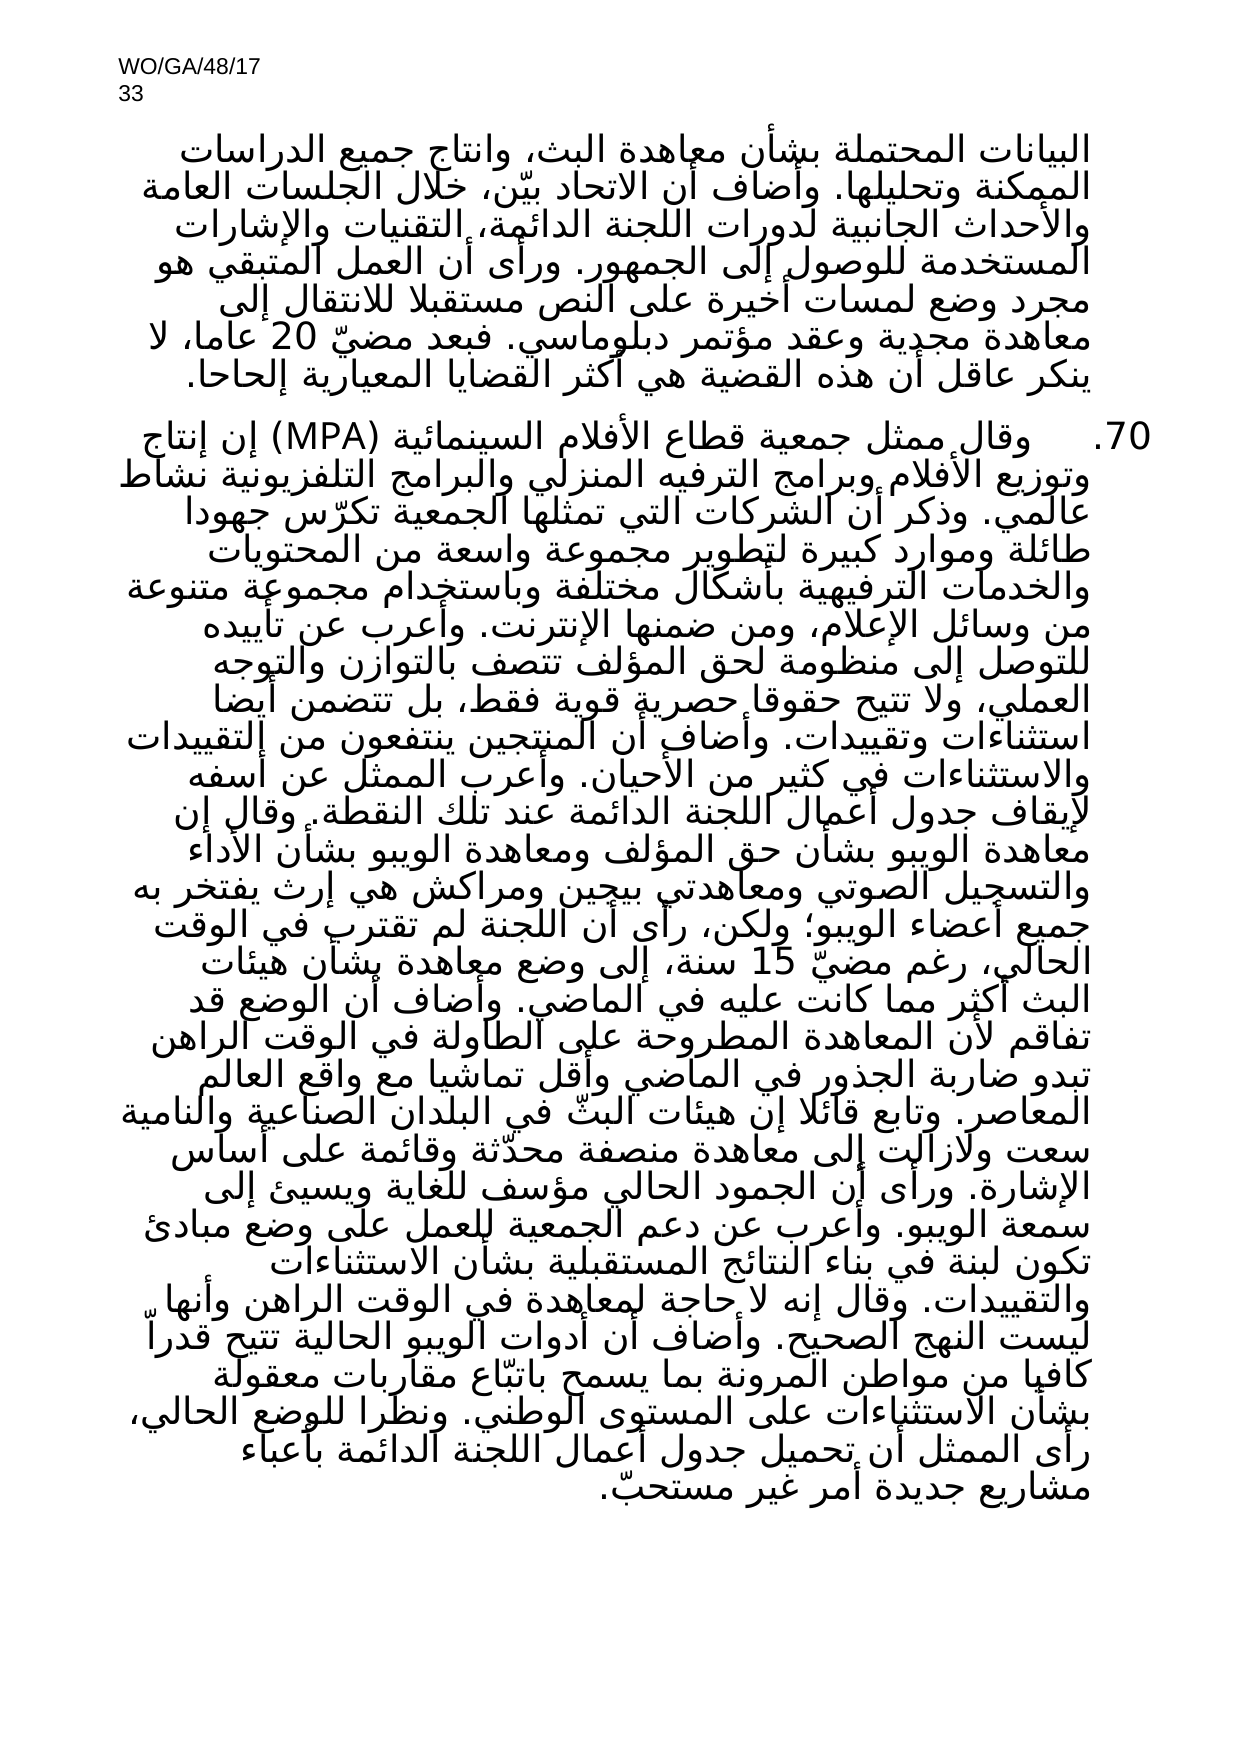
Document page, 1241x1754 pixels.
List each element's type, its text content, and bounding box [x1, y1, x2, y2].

list وقال ممثل جمعية قطاع الأفلام السينمائية (MPA) إن إنتاج وتوزيع الأفلام وبرامج الترفيه المنزلي والبرامج التلفزيونية نشاط عالمي. وذكر أن الشركات التي تمثلها الجمعية تكرّس جهودا طائلة وموارد كبيرة لتطوير مجموعة واسعة من المحتويات والخدمات الترفيهية بأشكال مختلفة وباستخدام مجموعة متنوعة من وسائل الإعلام، ومن ضمنها الإنترنت. وأعرب عن تأييده للتوصل إلى منظومة لحق المؤلف تتصف بالتوازن والتوجه العملي، ولا تتيح حقوقا حصرية قوية فقط، بل تتضمن أيضا استثناءات وتقييدات. وأضاف أن المنتجين ينتفعون من التقييدات والاستثناءات في كثير من الأحيان. وأعرب الممثل عن أسفه لإيقاف جدول أعمال اللجنة الدائمة عند تلك النقطة. وقال إن معاهدة الويبو بشأن حق المؤلف ومعاهدة الويبو بشأن الأداء والتسجيل الصوتي ومعاهدتي بيجين ومراكش هي إرث يفتخر به جميع أعضاء الويبو؛ ولكن، رأى أن اللجنة لم تقترب في الوقت الحالي، رغم مضيّ 15 سنة، إلى وضع معاهدة بشأن هيئات البث أكثر مما كانت عليه في الماضي. وأضاف أن الوضع قد تفاقم لأن المعاهدة المطروحة على الطاولة في الوقت الراهن تبدو ضاربة الجذور في الماضي وأقل تماشيا مع واقع العالم المعاصر. وتابع قائلا إن هيئات البثّ في البلدان الصناعية والنامية سعت ولازالت إلى معاهدة منصفة محدّثة وقائمة على أساس الإشارة. ورأى أن الجمود الحالي مؤسف للغاية ويسيئ إلى سمعة الويبو. وأعرب عن دعم الجمعية للعمل على وضع مبادئ تكون لبنة في بناء النتائج المستقبلية بشأن الاستثناءات والتقييدات. وقال إنه لا حاجة لمعاهدة في الوقت الراهن وأنها ليست النهج الصحيح. وأضاف أن أدوات الويبو الحالية تتيح قدراّ كافيا من مواطن المرونة بما يسمح باتبّاع مقاربات معقولة بشأن الاستثناءات على المستوى الوطني. ونظرا للوضع الحالي، رأى الممثل أن تحميل جدول أعمال اللجنة الدائمة بأعباء مشاريع جديدة أمر غير مستحبّ. [118, 420, 1092, 1507]
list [118, 132, 1092, 395]
